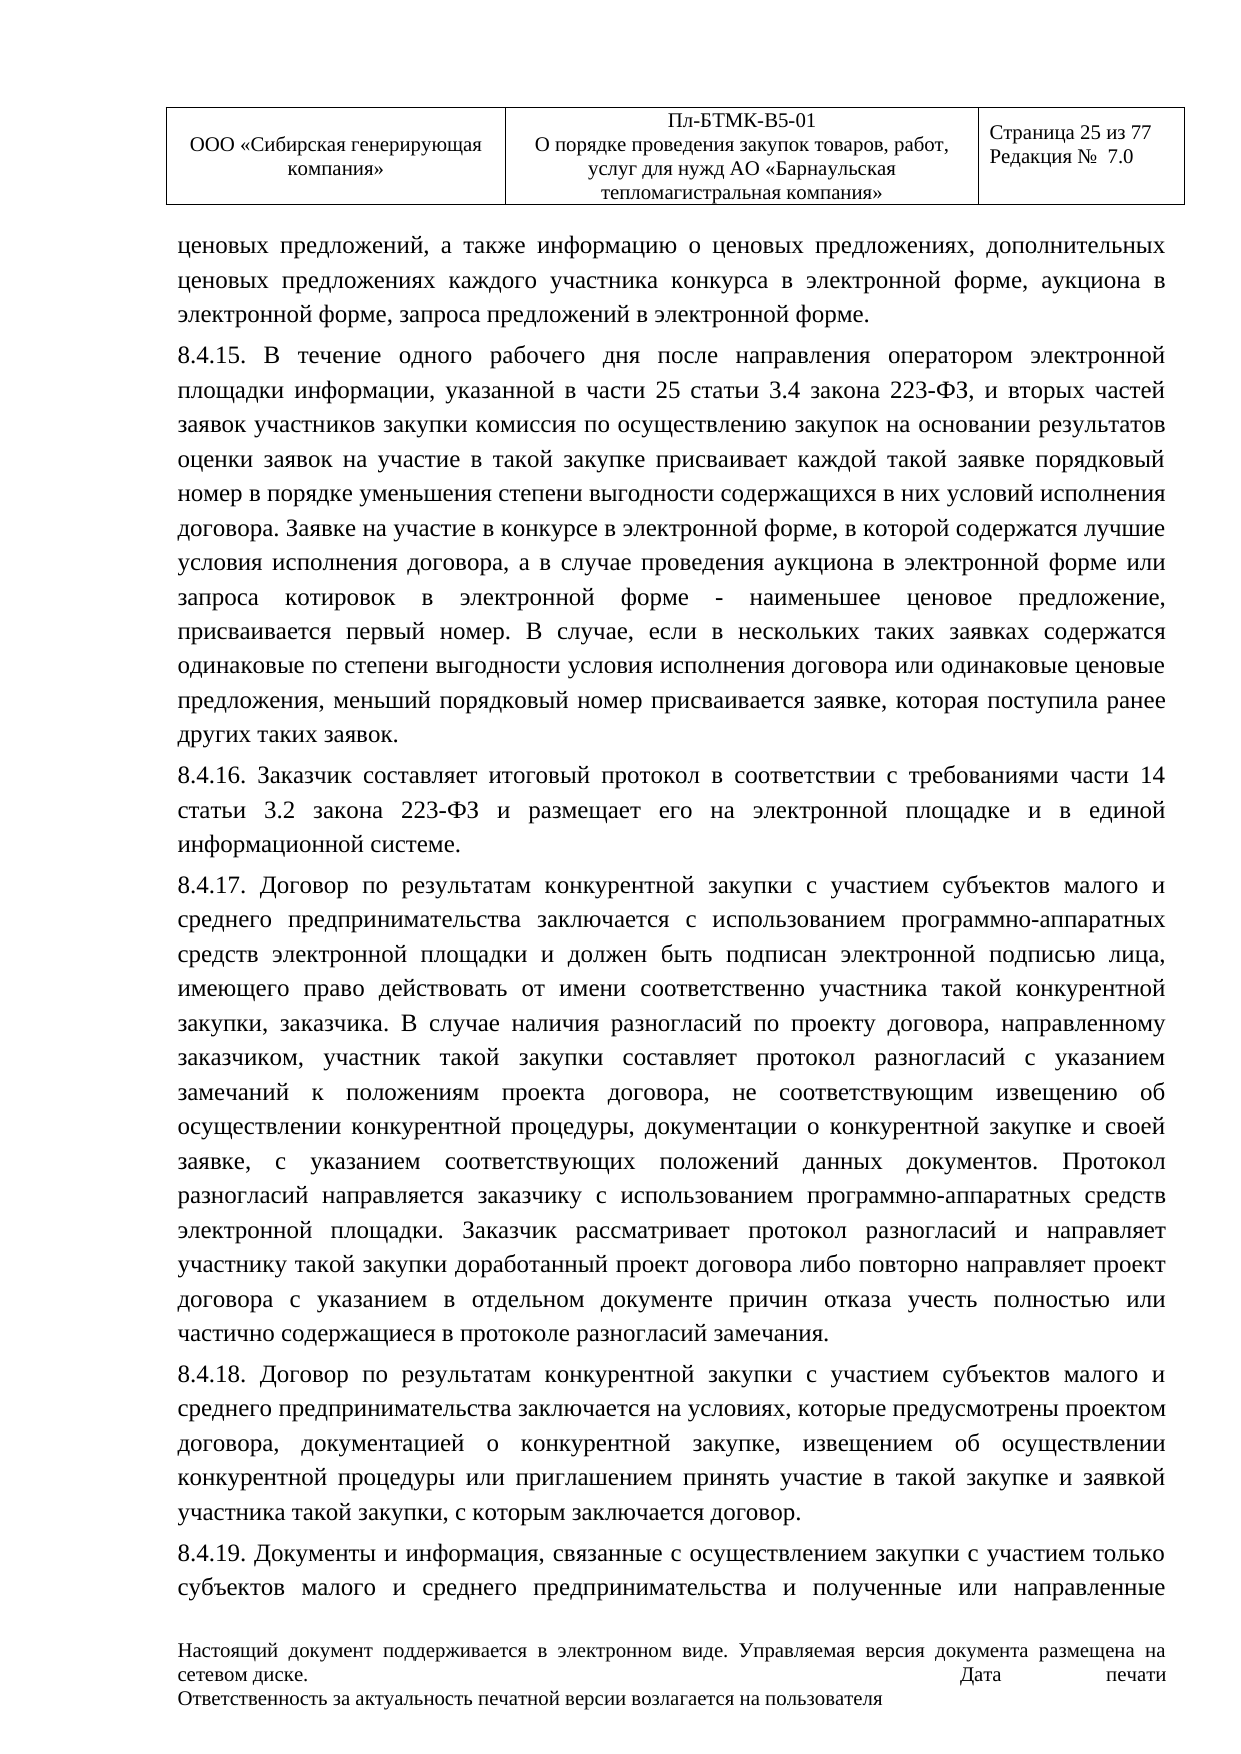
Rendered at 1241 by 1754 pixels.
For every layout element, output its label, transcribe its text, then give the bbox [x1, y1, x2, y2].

subtitle 8.4.17. Договор по результатам конкурентной закупки с участием субъектов малого и среднего предпринимательства заключается с использованием программно-аппаратных средств электронной площадки и должен быть подписан электронной подписью лица, имеющего право действовать от имени соответственно участника такой конкурентной закупки, заказчика. В случае наличия разногласий по проекту договора, направленному заказчиком, участник такой закупки составляет протокол разногласий с указанием замечаний к положениям проекта договора, не соответствующим извещению об осуществлении конкурентной процедуры, документации о конкурентной закупке и своей заявке, с указанием соответствующих положений данных документов. Протокол разногласий направляется заказчику с использованием программно-аппаратных средств электронной площадки. Заказчик рассматривает протокол разногласий и направляет участнику такой закупки доработанный проект договора либо повторно направляет проект договора с указанием в отдельном документе причин отказа учесть полностью или частично содержащиеся в протоколе разногласий замечания. [177, 870, 1166, 1347]
subtitle 8.4.16. Заказчик составляет итоговый протокол в соответствии с требованиями части 14 статьи 3.2 закона 223-ФЗ и размещает его на электронной площадке и в единой информационной системе. [177, 760, 1166, 858]
subtitle 8.4.18. Договор по результатам конкурентной закупки с участием субъектов малого и среднего предпринимательства заключается на условиях, которые предусмотрены проектом договора, документацией о конкурентной закупке, извещением об осуществлении конкурентной процедуры или приглашением принять участие в такой закупке и заявкой участника такой закупки, с которым заключается договор. [177, 1359, 1166, 1526]
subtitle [177, 1538, 1166, 1601]
subtitle 8.4.15. В течение одного рабочего дня после направления оператором электронной площадки информации, указанной в части 25 статьи 3.4 закона 223-ФЗ, и вторых частей заявок участников закупки комиссия по осуществлению закупок на основании результатов оценки заявок на участие в такой закупке присваивает каждой такой заявке порядковый номер в порядке уменьшения степени выгодности содержащихся в них условий исполнения договора. Заявке на участие в конкурсе в электронной форме, в которой содержатся лучшие условия исполнения договора, а в случае проведения аукциона в электронной форме или запроса котировок в электронной форме - наименьшее ценовое предложение, присваивается первый номер. В случае, если в нескольких таких заявках содержатся одинаковые по степени выгодности условия исполнения договора или одинаковые ценовые предложения, меньший порядковый номер присваивается заявке, которая поступила ранее других таких заявок. [177, 340, 1166, 748]
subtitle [177, 231, 1166, 328]
